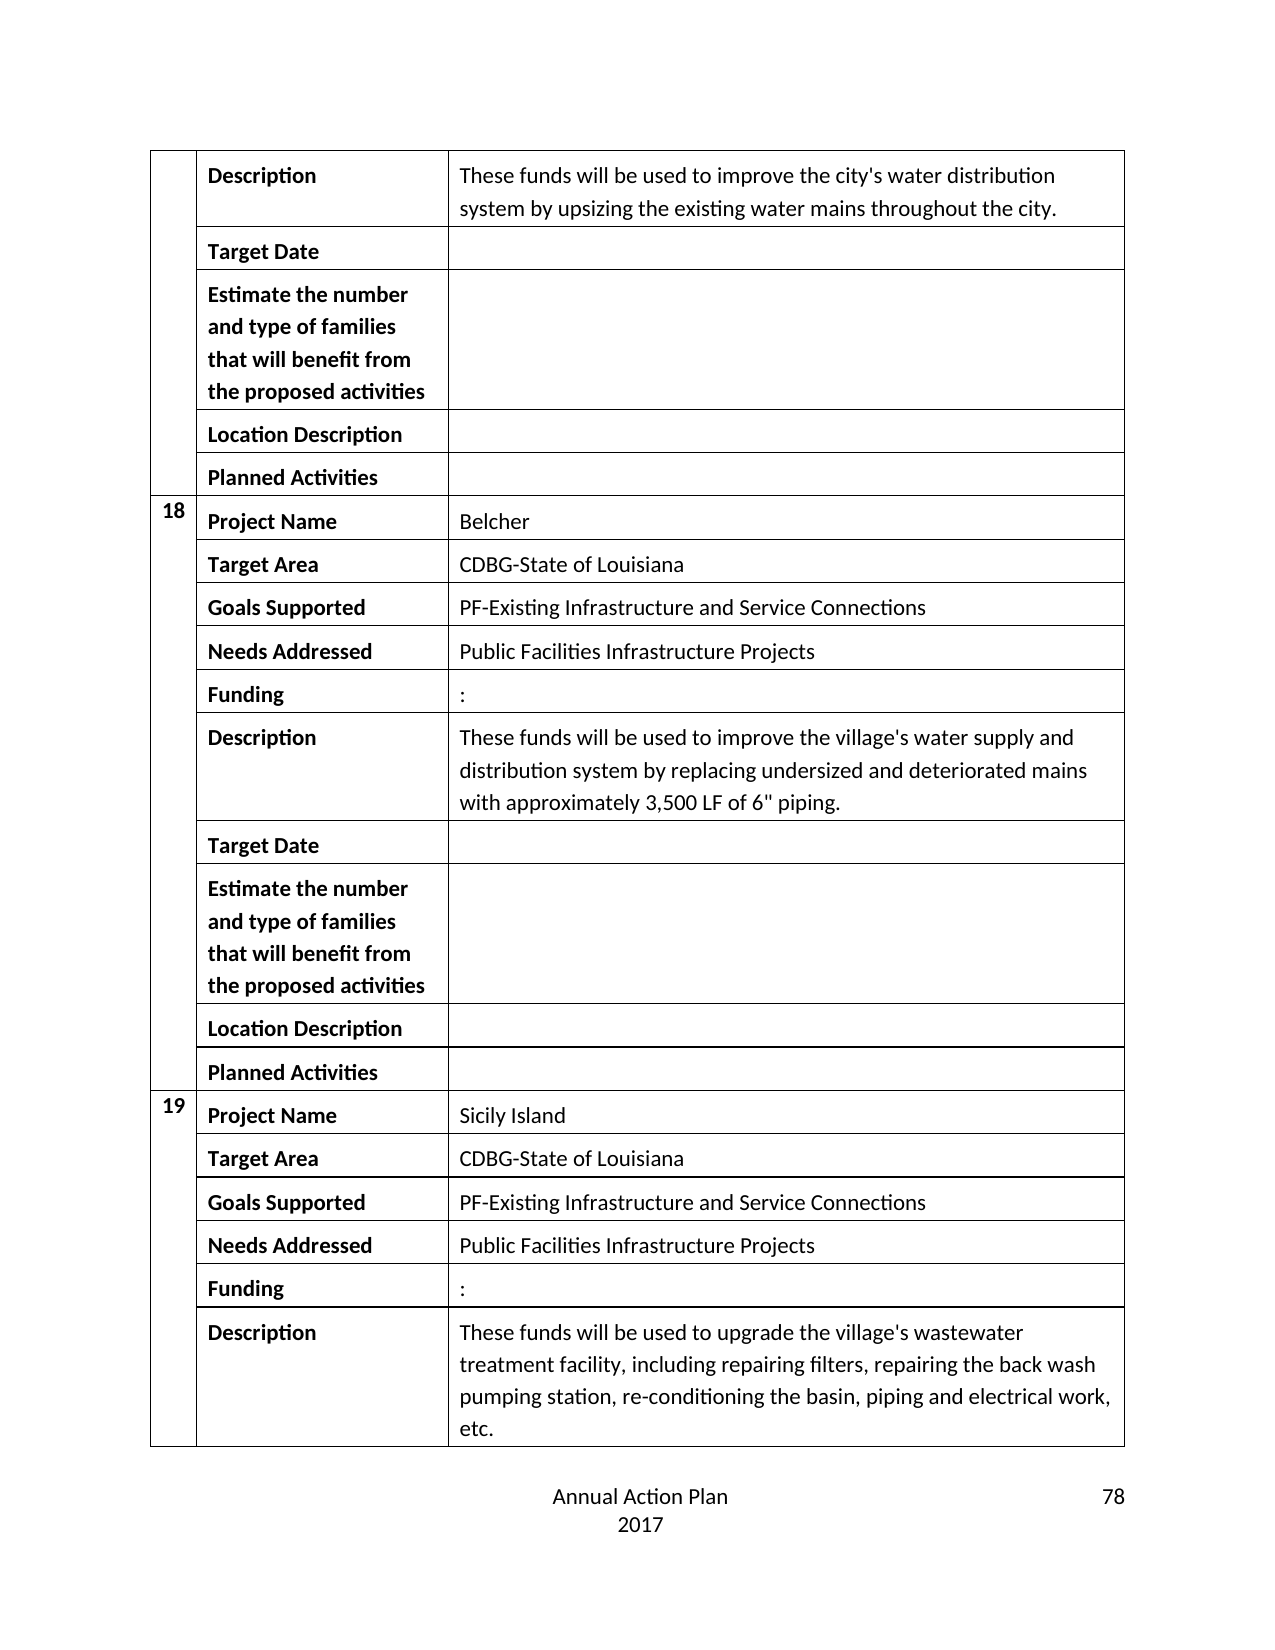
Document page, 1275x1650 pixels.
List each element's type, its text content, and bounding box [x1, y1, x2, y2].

table_cell Belcher [449, 496, 1124, 539]
table_cell : [449, 1264, 1124, 1306]
table_cell Planned Activities [197, 453, 448, 495]
table_cell CDBG-State of Louisiana [449, 540, 1124, 582]
table_cell [449, 1048, 1124, 1090]
table_cell Description [197, 713, 448, 820]
table_cell Goals Supported [197, 1178, 448, 1220]
table_cell Location Description [197, 1004, 448, 1046]
table_cell Estimate the number and type of families that will benefit from the proposed activities [197, 270, 448, 409]
table_cell : [449, 670, 1124, 712]
table_cell Target Area [197, 1134, 448, 1176]
table_cell Needs Addressed [197, 1221, 448, 1263]
table_cell Funding [197, 1264, 448, 1306]
table_cell Target Date [197, 227, 448, 269]
table_cell Planned Activities [197, 1048, 448, 1090]
table_cell [449, 1004, 1124, 1046]
table_cell [449, 270, 1124, 409]
table_cell PF-Existing Infrastructure and Service Connections [449, 583, 1124, 625]
table_cell CDBG-State of Louisiana [449, 1134, 1124, 1176]
table_cell PF-Existing Infrastructure and Service Connections [449, 1178, 1124, 1220]
table_cell Project Name [197, 1091, 448, 1133]
table_cell Needs Addressed [197, 626, 448, 669]
table_cell These funds will be used to upgrade the village's wastewater treatment facility, including repairing filters, repairing the back wash pumping station, re-conditioning the basin, piping and electrical work, etc. [449, 1308, 1124, 1446]
table_cell [449, 864, 1124, 1003]
table_cell Public Facilities Infrastructure Projects [449, 626, 1124, 669]
table_cell Public Facilities Infrastructure Projects [449, 1221, 1124, 1263]
table_cell 18 [151, 496, 196, 1090]
table_cell Project Name [197, 496, 448, 539]
table_cell Sicily Island [449, 1091, 1124, 1133]
table_cell 19 [151, 1091, 196, 1446]
table_cell Funding [197, 670, 448, 712]
table_cell Goals Supported [197, 583, 448, 625]
table_cell Description [197, 1308, 448, 1446]
table_cell [449, 821, 1124, 863]
table_cell Target Date [197, 821, 448, 863]
table_cell [449, 453, 1124, 495]
table_cell Estimate the number and type of families that will benefit from the proposed activities [197, 864, 448, 1003]
table_cell [449, 410, 1124, 452]
table_cell These funds will be used to improve the village's water supply and distribution system by replacing undersized and deteriorated mains with approximately 3,500 LF of 6" piping. [449, 713, 1124, 820]
table_cell [449, 227, 1124, 269]
table_cell Location Description [197, 410, 448, 452]
table_cell Target Area [197, 540, 448, 582]
table_cell Description [197, 151, 448, 226]
table_cell These funds will be used to improve the city's water distribution system by upsizing the existing water mains throughout the city. [449, 151, 1124, 226]
